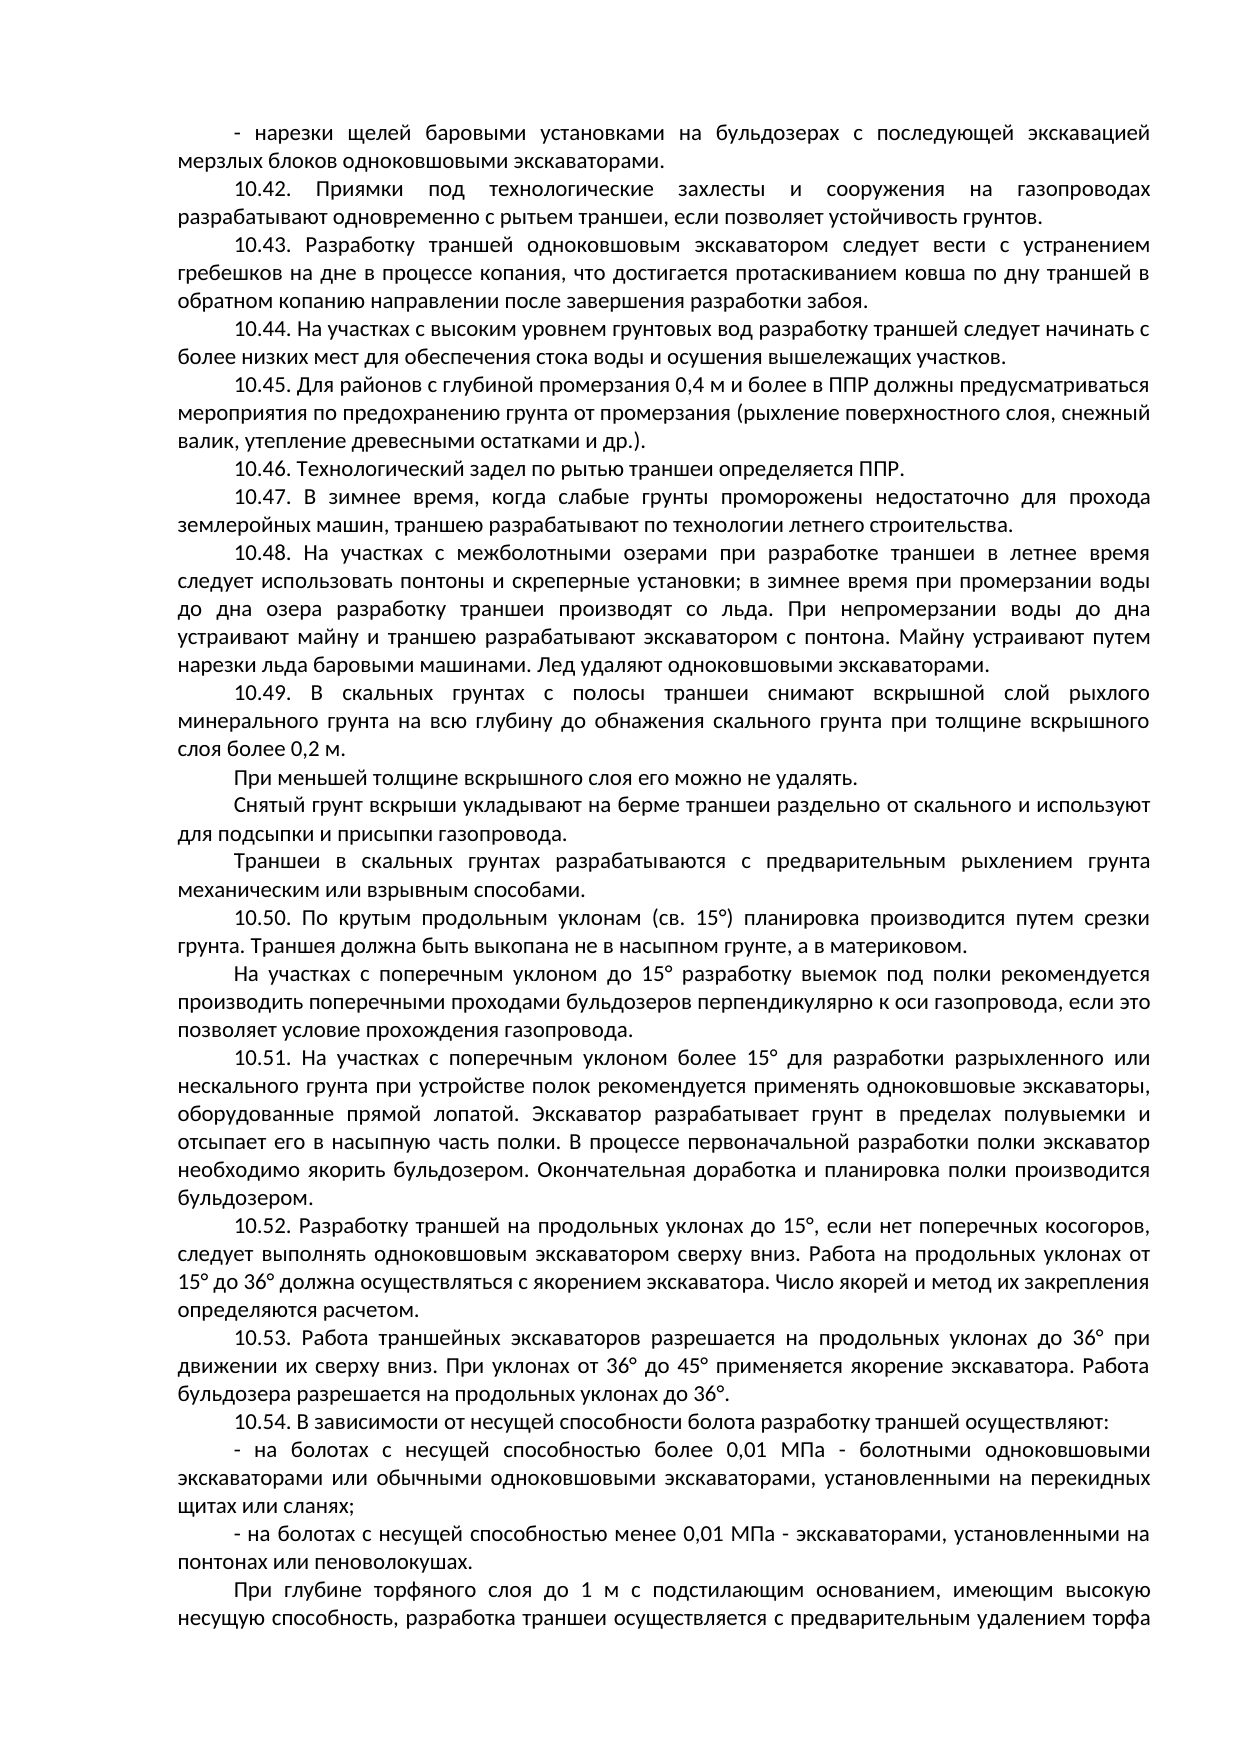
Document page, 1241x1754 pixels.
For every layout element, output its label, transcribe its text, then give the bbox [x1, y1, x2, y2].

text 10.50. По крутым продольным уклонам (св. 15°) планировка производится путем срезки грунта. Траншея должна быть выкопана не в насыпном грунте, а в материковом. [177, 903, 1152, 959]
text 10.43. Разработку траншей одноковшовым экскаватором следует вести с устранением гребешков на дне в процессе копания, что достигается протаскиванием ковша по дну траншей в обратном копанию направлении после завершения разработки забоя. [177, 230, 1152, 314]
text Траншеи в скальных грунтах разрабатываются с предварительным рыхлением грунта механическим или взрывным способами. [177, 847, 1152, 903]
text 10.51. На участках с поперечным уклоном более 15° для разработки разрыхленного или нескального грунта при устройстве полок рекомендуется применять одноковшовые экскаваторы, оборудованные прямой лопатой. Экскаватор разрабатывает грунт в пределах полувыемки и отсыпает его в насыпную часть полки. В процессе первоначальной разработки полки экскаватор необходимо якорить бульдозером. Окончательная доработка и планировка полки производится бульдозером. [177, 1043, 1152, 1211]
text - на болотах с несущей способностью более 0,01 МПа - болотными одноковшовыми экскаваторами или обычными одноковшовыми экскаваторами, установленными на перекидных щитах или сланях; [177, 1435, 1152, 1519]
text 10.49. В скальных грунтах с полосы траншеи снимают вскрышной слой рыхлого минерального грунта на всю глубину до обнажения скального грунта при толщине вскрышного слоя более 0,2 м. [177, 678, 1152, 763]
text 10.48. На участках с межболотными озерами при разработке траншеи в летнее время следует использовать понтоны и скреперные установки; в зимнее время при промерзании воды до дна озера разработку траншеи производят со льда. При непромерзании воды до дна устраивают майну и траншею разрабатывают экскаватором с понтона. Майну устраивают путем нарезки льда баровыми машинами. Лед удаляют одноковшовыми экскаваторами. [177, 538, 1152, 678]
text 10.45. Для районов с глубиной промерзания 0,4 м и более в ППР должны предусматриваться мероприятия по предохранению грунта от промерзания (рыхление поверхностного слоя, снежный валик, утепление древесными остатками и др.). [177, 370, 1152, 454]
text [177, 1575, 1152, 1631]
text При меньшей толщине вскрышного слоя его можно не удалять. [177, 763, 1152, 791]
text 10.42. Приямки под технологические захлесты и сооружения на газопроводах разрабатывают одновременно с рытьем траншеи, если позволяет устойчивость грунтов. [177, 174, 1152, 230]
text - нарезки щелей баровыми установками на бульдозерах с последующей экскавацией мерзлых блоков одноковшовыми экскаваторами. [177, 118, 1152, 174]
text 10.47. В зимнее время, когда слабые грунты проморожены недостаточно для прохода землеройных машин, траншею разрабатывают по технологии летнего строительства. [177, 482, 1152, 538]
text Снятый грунт вскрыши укладывают на берме траншеи раздельно от скального и используют для подсыпки и присыпки газопровода. [177, 791, 1152, 847]
text 10.44. На участках с высоким уровнем грунтовых вод разработку траншей следует начинать с более низких мест для обеспечения стока воды и осушения вышележащих участков. [177, 314, 1152, 370]
text 10.52. Разработку траншей на продольных уклонах до 15°, если нет поперечных косогоров, следует выполнять одноковшовым экскаватором сверху вниз. Работа на продольных уклонах от 15° до 36° должна осуществляться с якорением экскаватора. Число якорей и метод их закрепления определяются расчетом. [177, 1211, 1152, 1323]
text 10.46. Технологический задел по рытью траншеи определяется ППР. [177, 454, 1152, 482]
text 10.53. Работа траншейных экскаваторов разрешается на продольных уклонах до 36° при движении их сверху вниз. При уклонах от 36° до 45° применяется якорение экскаватора. Работа бульдозера разрешается на продольных уклонах до 36°. [177, 1323, 1152, 1407]
text 10.54. В зависимости от несущей способности болота разработку траншей осуществляют: [177, 1407, 1152, 1435]
text На участках с поперечным уклоном до 15° разработку выемок под полки рекомендуется производить поперечными проходами бульдозеров перпендикулярно к оси газопровода, если это позволяет условие прохождения газопровода. [177, 959, 1152, 1043]
text - на болотах с несущей способностью менее 0,01 МПа - экскаваторами, установленными на понтонах или пеноволокушах. [177, 1519, 1152, 1575]
